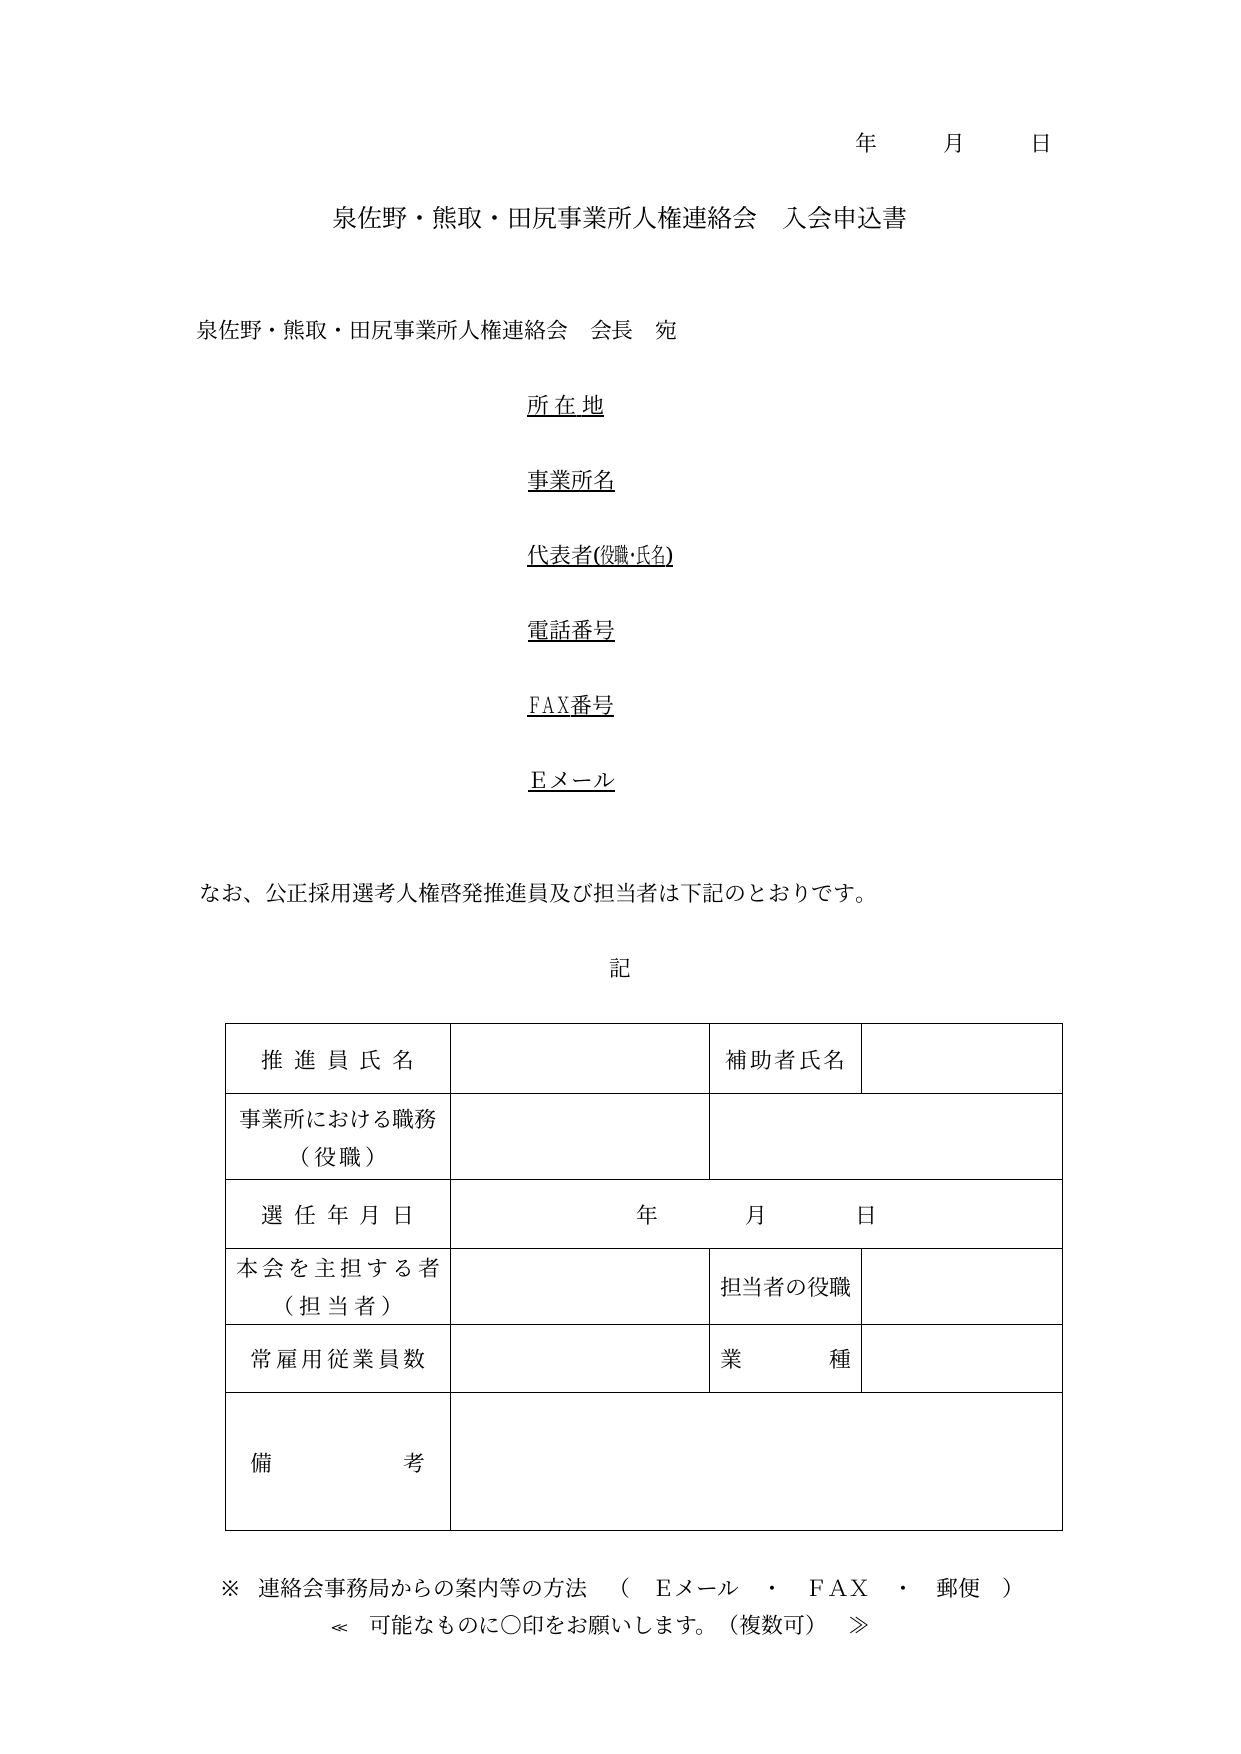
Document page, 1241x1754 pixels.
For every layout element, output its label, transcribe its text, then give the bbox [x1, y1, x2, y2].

text 所在地 [177, 385, 1063, 423]
text 年 月 日 [177, 123, 1063, 160]
table_cell 担当者の役職 [710, 1249, 861, 1324]
text 泉佐野・熊取・田尻事業所人権連絡会 会長 宛 [177, 310, 1063, 348]
list 連絡会事務局からの案内等の方法 （ Ｅメール ・ ＦＡＸ ・ 郵便 ） [221, 1568, 1063, 1606]
table_header [862, 1024, 1062, 1093]
table_cell 常雇用従業員数 [226, 1325, 450, 1392]
table_cell [710, 1094, 1062, 1179]
text 泉佐野・熊取・田尻事業所人権連絡会 入会申込書 [177, 198, 1063, 235]
text ≪ 可能なものに○印をお願いします。（複数可） ≫ [221, 1606, 1063, 1643]
table_cell [451, 1249, 709, 1324]
table_cell 業 種 [710, 1325, 861, 1392]
text 電話番号 [177, 610, 1063, 648]
text なお、公正採用選考人権啓発推進員及び担当者は下記のとおりです。 [177, 873, 1063, 910]
table_cell 本会を主担する者 （担当者） [226, 1249, 450, 1324]
table_header [451, 1024, 709, 1093]
table_cell [862, 1325, 1062, 1392]
table_cell 備 考 [226, 1393, 450, 1530]
table_cell 選任年月日 [226, 1180, 450, 1248]
table_cell [862, 1249, 1062, 1324]
subtitle 記 [177, 948, 1063, 985]
text ＦＡＸ番号 [177, 685, 1063, 723]
text Ｅメール [177, 760, 1063, 798]
table_cell 事業所における職務 （役職） [226, 1094, 450, 1179]
table_cell [451, 1393, 1062, 1530]
text 代表者(役職･氏名) [177, 535, 1063, 573]
text 事業所名 [177, 460, 1063, 498]
table_header 補助者氏名 [710, 1024, 861, 1093]
table_cell 年 月 日 [451, 1180, 1062, 1248]
table_cell [451, 1094, 709, 1179]
table_cell [451, 1325, 709, 1392]
table_header 推進員氏名 [226, 1024, 450, 1093]
